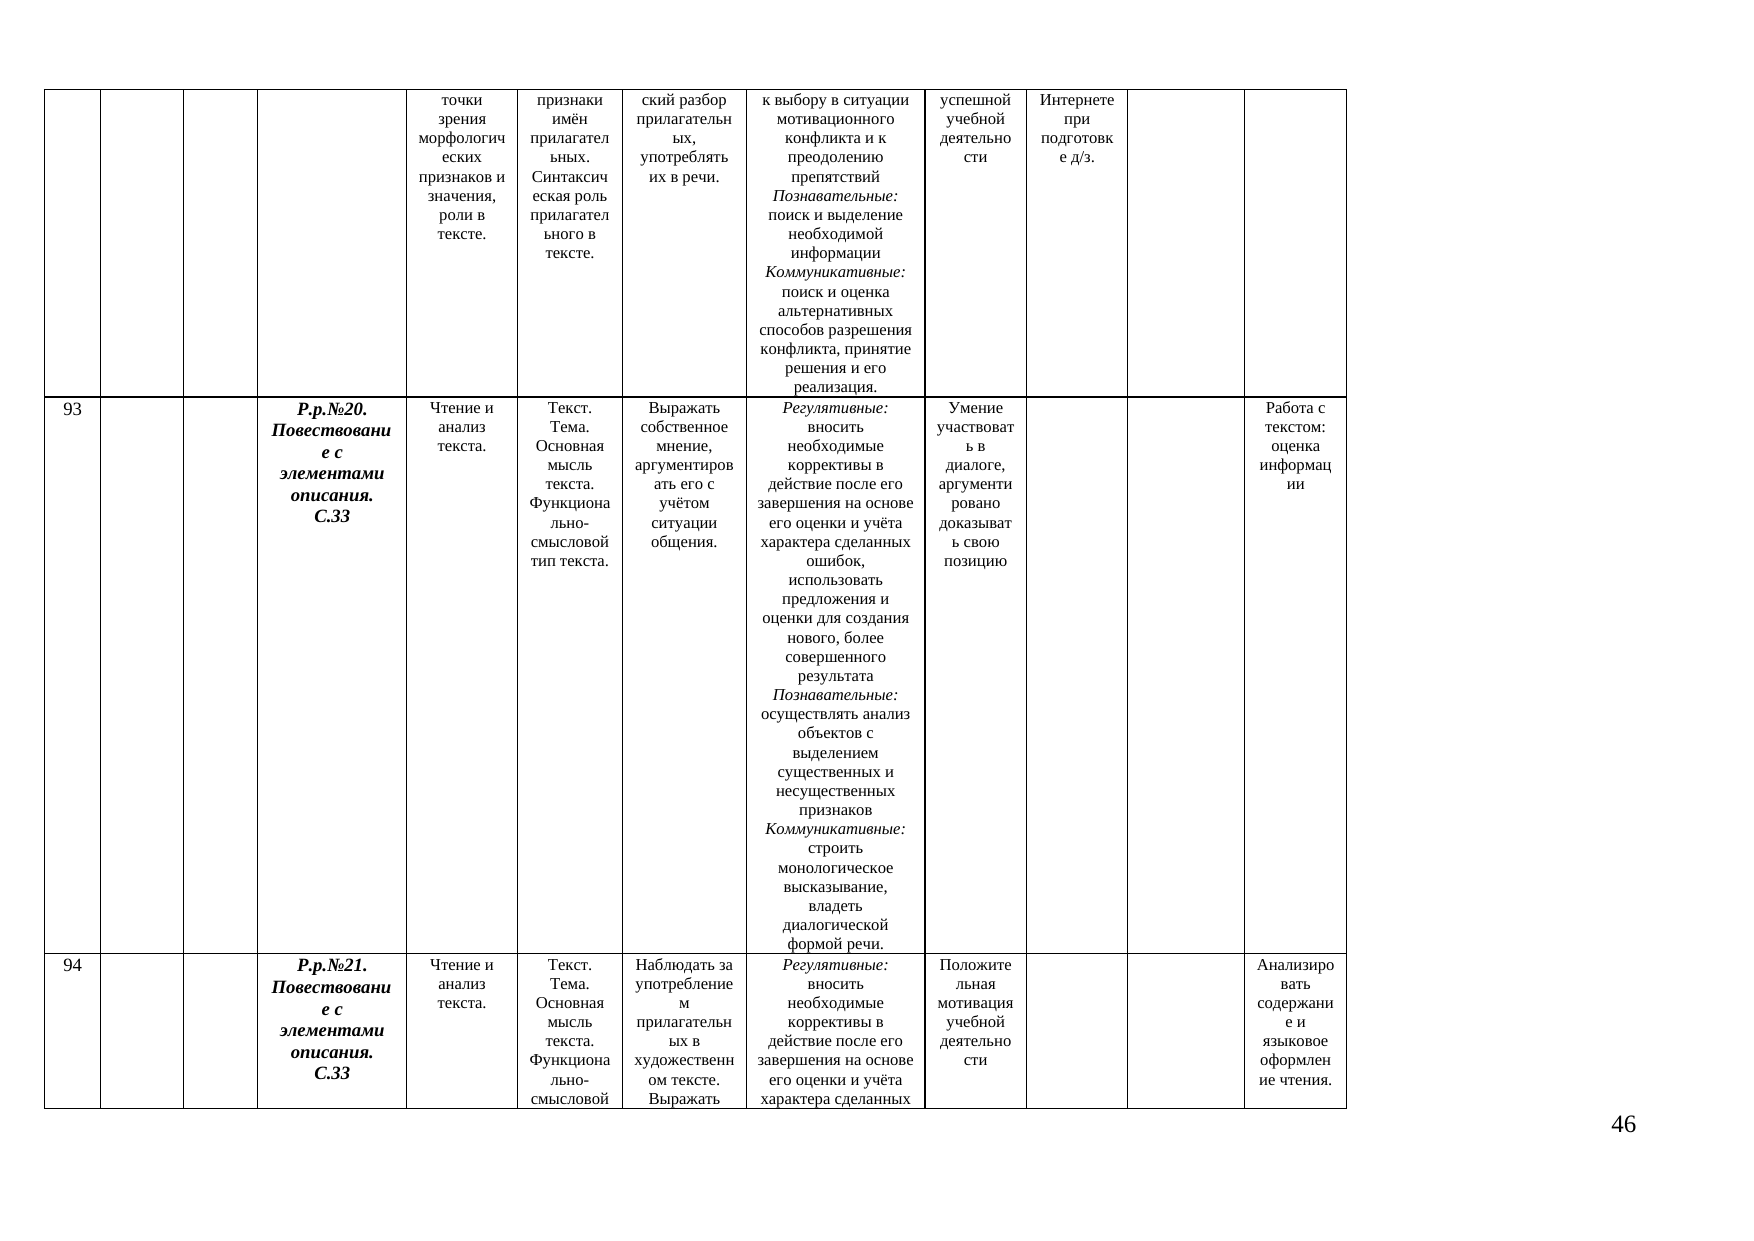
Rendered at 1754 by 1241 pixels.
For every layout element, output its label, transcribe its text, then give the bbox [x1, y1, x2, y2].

table_cell [1027, 398, 1127, 953]
table_cell Работа с текстом: оценка информации [1245, 398, 1346, 953]
table_cell [1128, 954, 1244, 1108]
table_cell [926, 954, 1026, 1108]
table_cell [407, 954, 517, 1108]
table_cell Р.р.№20. Повествование с элементами описания. С.33 [258, 398, 406, 953]
table_cell 93 [45, 398, 100, 953]
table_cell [1027, 90, 1127, 396]
table_cell [101, 90, 183, 396]
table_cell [1245, 954, 1346, 1108]
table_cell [258, 90, 406, 396]
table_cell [407, 90, 517, 396]
table_cell [1128, 398, 1244, 953]
table_cell Чтение и анализ текста. [407, 398, 517, 953]
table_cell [1245, 90, 1346, 396]
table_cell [518, 954, 622, 1108]
table_cell [101, 954, 183, 1108]
table_cell [1128, 90, 1244, 396]
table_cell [518, 90, 622, 396]
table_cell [258, 954, 406, 1108]
table_cell [1027, 954, 1127, 1108]
table_cell [184, 954, 257, 1108]
table_cell Умение участвовать в диалоге, аргументировано доказывать свою позицию [926, 398, 1026, 953]
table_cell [926, 90, 1026, 396]
table_cell Выражать собственное мнение, аргументировать его с учётом ситуации общения. [623, 398, 746, 953]
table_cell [623, 954, 746, 1108]
table_cell [101, 398, 183, 953]
table_cell 94 [45, 954, 100, 1108]
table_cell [747, 90, 924, 396]
table_cell Текст. Тема. Основная мысль текста. Функционально-смысловой тип текста. [518, 398, 622, 953]
table_cell [184, 90, 257, 396]
table_cell [184, 398, 257, 953]
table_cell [623, 90, 746, 396]
table_cell 92 [45, 90, 100, 396]
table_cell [747, 954, 924, 1108]
